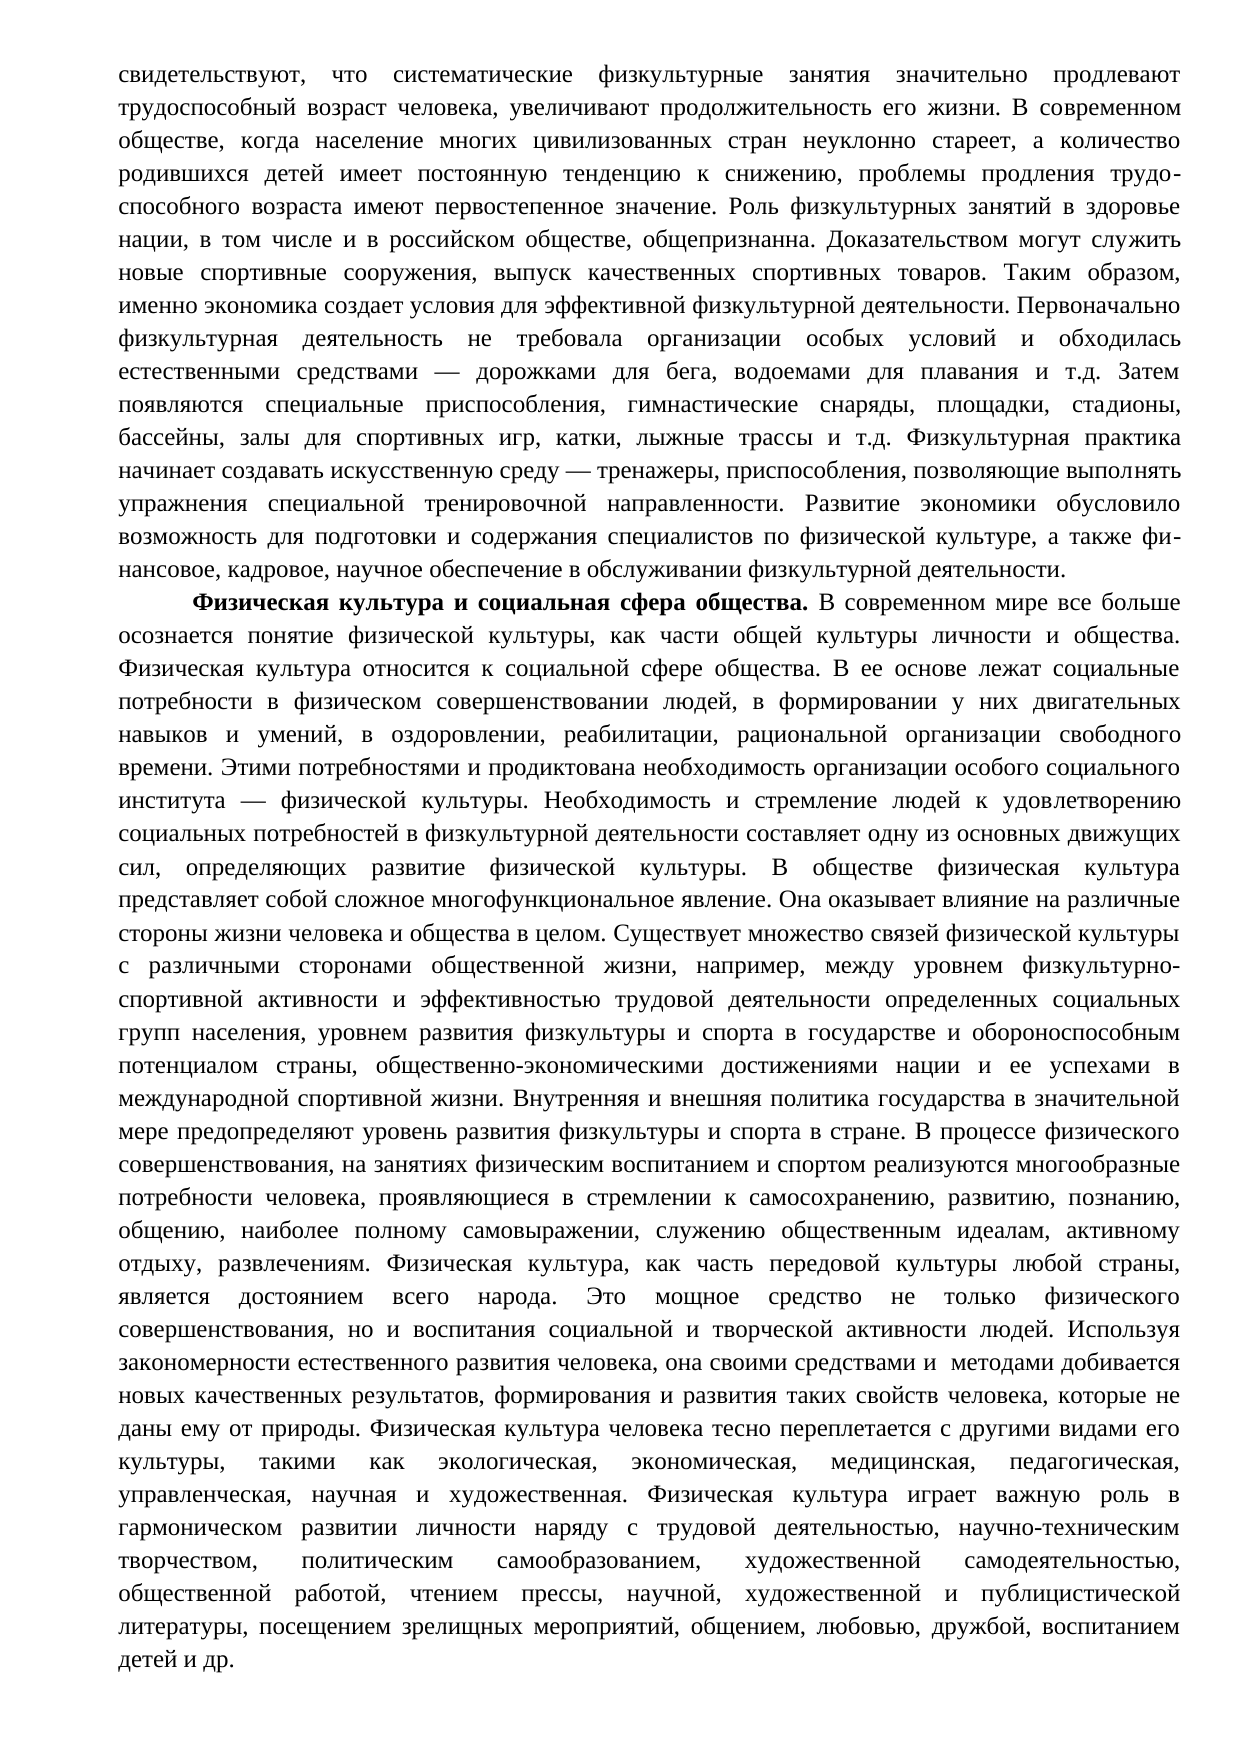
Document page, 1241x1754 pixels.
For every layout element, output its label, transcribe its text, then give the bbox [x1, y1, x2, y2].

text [118, 59, 1181, 583]
text Физическая культура и социальная сфера общества. В современном мире все больше осознается понятие физической культуры, как части общей культуры личности и общества. Физическая культура относится к социальной сфере общества. В ее основе лежат социальные потребности в физическом совершенствовании людей, в формировании у них двигательных навыков и умений, в оздоровлении, реабилитации, рациональной организации свободного времени. Этими потребностями и продиктована необходимость организации особого социального института — физической культуры. Необходимость и стремление людей к удовлетворению социальных потребностей в физкультурной деятельности составляет одну из основных движущих сил, определяющих развитие физической культуры. В обществе физическая культура представляет собой сложное многофункциональное явление. Она оказывает влияние на различные стороны жизни человека и общества в целом. Существует множество связей физической культуры с различными сторонами общественной жизни, например, между уровнем физкультурно-спортивной активности и эффективностью трудовой деятельности определенных социальных групп населения, уровнем развития физкультуры и спорта в государстве и обороноспособным потенциалом страны, общественно-экономическими достижениями нации и ее успехами в международной спортивной жизни. Внутренняя и внешняя политика государства в значительной мере предопределяют уровень развития физкультуры и спорта в стране. В процессе физического совершенствования, на занятиях физическим воспитанием и спортом реализуются многообразные потребности человека, проявляющиеся в стремлении к самосохранению, развитию, познанию, общению, наиболее полному самовыражении, служению общественным идеалам, активному отдыху, развлечениям. Физическая культура, как часть передовой культуры любой страны, является достоянием всего народа. Это мощное средство не только физического совершенствования, но и воспитания социальной и творческой активности людей. Используя закономерности естественного развития человека, она своими средствами и методами добивается новых качественных результатов, формирования и развития таких свойств человека, которые не даны ему от природы. Физическая культура человека тесно переплетается с другими видами его культуры, такими как экологическая, экономическая, медицинская, педагогическая, управленческая, научная и художественная. Физическая культура играет важную роль в гармоническом развитии личности наряду с трудовой деятельностью, научно-техническим творчеством, политическим самообразованием, художественной самодеятельностью, общественной работой, чтением прессы, научной, художественной и публицистической литературы, посещением зрелищных мероприятий, общением, любовью, дружбой, воспитанием детей и др. [118, 587, 1181, 1673]
